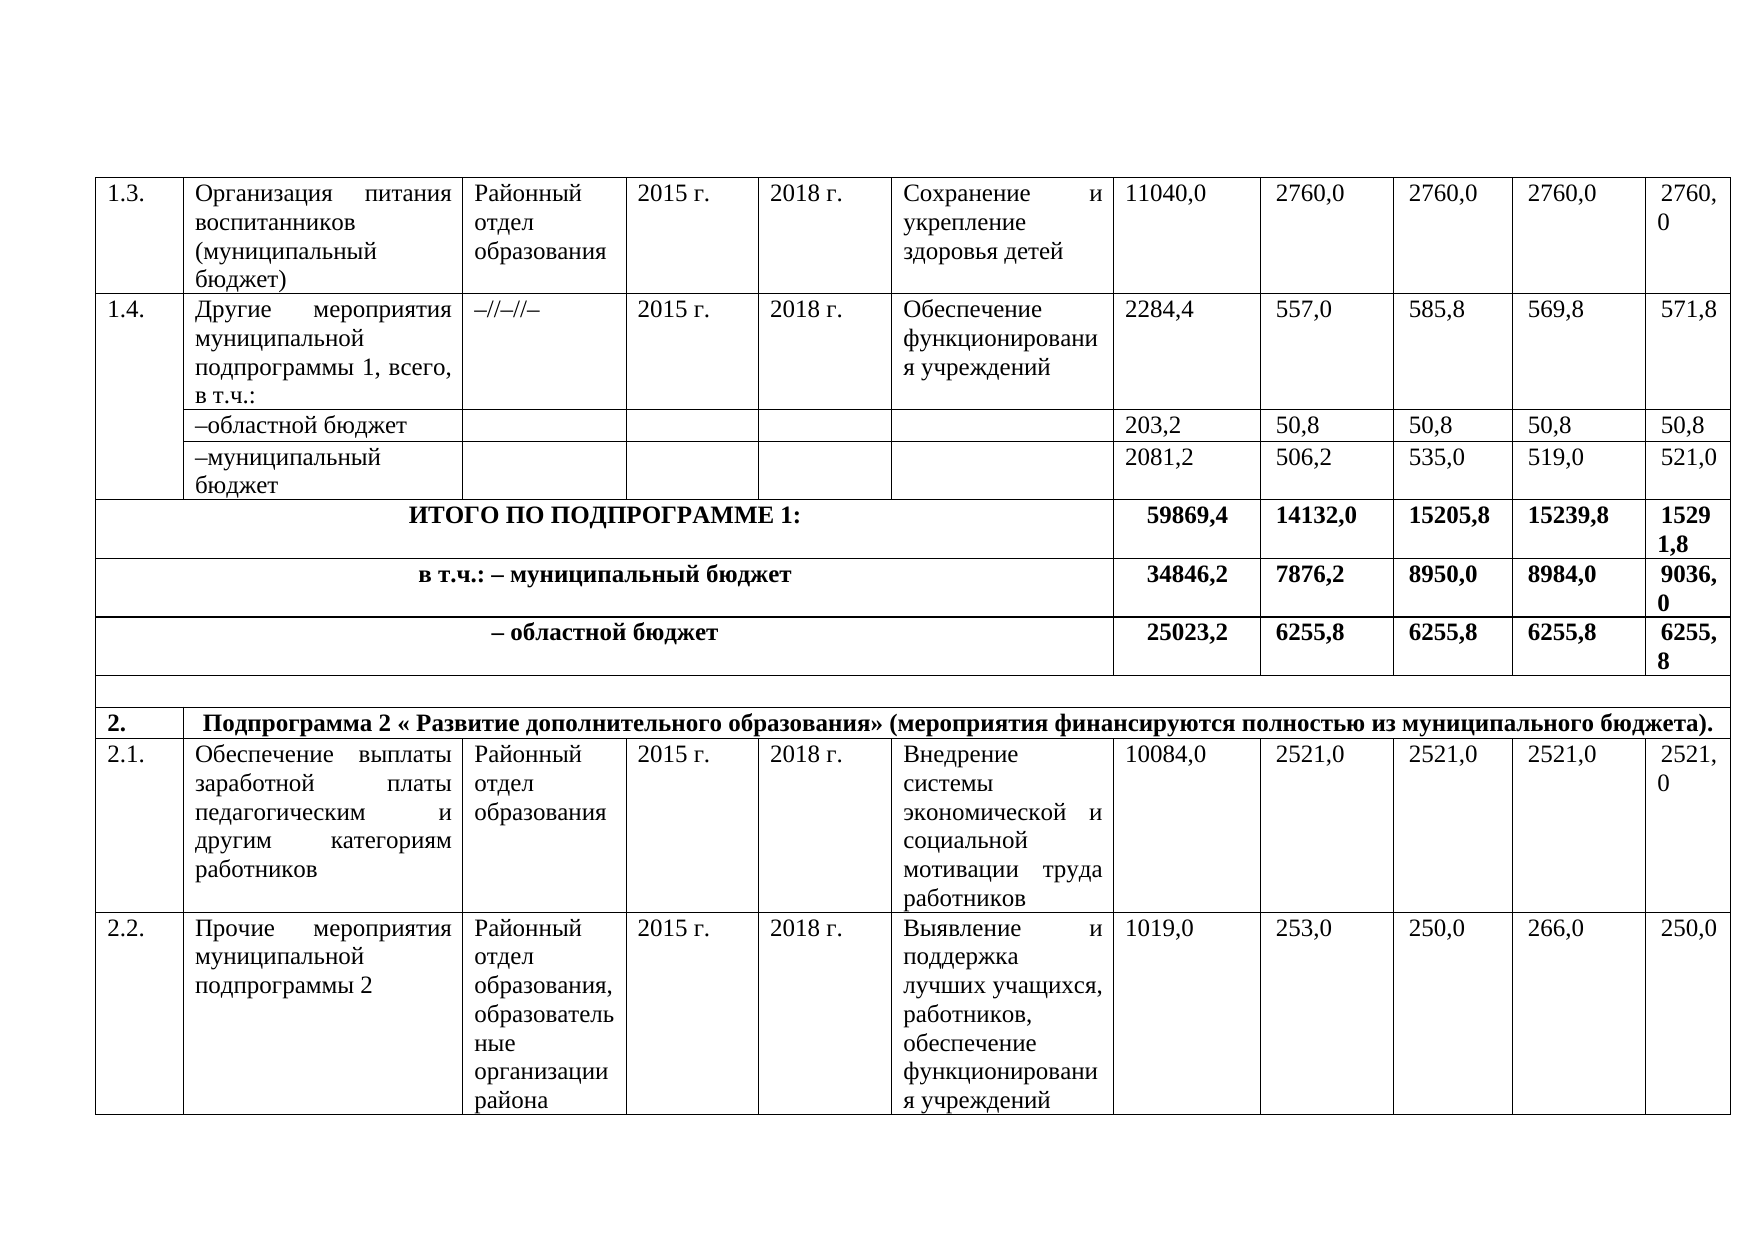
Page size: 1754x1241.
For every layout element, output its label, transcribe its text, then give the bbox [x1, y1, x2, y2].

table_cell Другие мероприятия муниципальной подпрограммы 1, всего, в т.ч.: [184, 294, 462, 409]
table_cell 250,0 [1394, 913, 1512, 1114]
table_cell [759, 442, 891, 499]
table_cell 8984,0 [1513, 559, 1645, 616]
table_cell в т.ч.: – муниципальный бюджет [96, 559, 1113, 616]
table_cell 2018 г. [759, 178, 891, 293]
table_cell 11040,0 [1114, 178, 1260, 293]
table_cell Подпрограмма 2 « Развитие дополнительного образования» (мероприятия финансируются полностью из муниципального бюджета). [184, 708, 1730, 738]
table_cell [627, 442, 758, 499]
table_cell 15205,8 [1394, 500, 1512, 558]
table_cell 34846,2 [1114, 559, 1260, 616]
table_cell 2. [96, 708, 183, 738]
table_cell 2015 г. [627, 913, 758, 1114]
table_cell [892, 410, 1113, 441]
table_cell 6255,8 [1394, 618, 1512, 675]
table_cell 6255,8 [1513, 618, 1645, 675]
table_cell 1.3. [96, 178, 183, 293]
table_cell 2015 г. [627, 294, 758, 409]
table_cell 2760,0 [1261, 178, 1393, 293]
table_cell 2760,0 [1513, 178, 1645, 293]
table_cell 569,8 [1513, 294, 1645, 409]
table_cell Районный отдел образования [463, 178, 626, 293]
table_cell 2521,0 [1394, 739, 1512, 912]
table_cell 15291,8 [1646, 500, 1730, 558]
table_cell –областной бюджет [184, 410, 462, 441]
table_cell Обеспечение функционирования учреждений [892, 294, 1113, 409]
table_cell 266,0 [1513, 913, 1645, 1114]
table_cell 6255,8 [1261, 618, 1393, 675]
table_cell 2760,0 [1394, 178, 1512, 293]
table_cell 2018 г. [759, 294, 891, 409]
table_cell 253,0 [1261, 913, 1393, 1114]
table_cell 2521,0 [1261, 739, 1393, 912]
table_cell –муниципальный бюджет [184, 442, 462, 499]
table_cell 50,8 [1394, 410, 1512, 441]
table_cell 2018 г. [759, 913, 891, 1114]
table_cell 7876,2 [1261, 559, 1393, 616]
table_cell 6255,8 [1646, 618, 1730, 675]
table_cell 2284,4 [1114, 294, 1260, 409]
table_cell 2.2. [96, 913, 183, 1114]
table_cell 8950,0 [1394, 559, 1512, 616]
table_cell 2521,0 [1513, 739, 1645, 912]
table_cell Сохранение и укрепление здоровья детей [892, 178, 1113, 293]
table_cell 2015 г. [627, 739, 758, 912]
table_cell 521,0 [1646, 442, 1730, 499]
table_cell Внедрение системы экономической и социальной мотивации труда работников [892, 739, 1113, 912]
table_cell 203,2 [1114, 410, 1260, 441]
table_cell [96, 676, 1730, 707]
table_cell 9036,0 [1646, 559, 1730, 616]
table_cell 50,8 [1646, 410, 1730, 441]
table_cell 519,0 [1513, 442, 1645, 499]
table_cell 15239,8 [1513, 500, 1645, 558]
table_cell 506,2 [1261, 442, 1393, 499]
table_cell Районный отдел образования [463, 739, 626, 912]
table_cell 571,8 [1646, 294, 1730, 409]
table_cell Выявление и поддержка лучших учащихся, работников, обеспечение функционирования учреждений [892, 913, 1113, 1114]
table_cell 2081,2 [1114, 442, 1260, 499]
table_cell 2760,0 [1646, 178, 1730, 293]
table_cell 2015 г. [627, 178, 758, 293]
table_cell 25023,2 [1114, 618, 1260, 675]
table_cell ИТОГО ПО ПОДПРОГРАММЕ 1: [96, 500, 1113, 558]
table_cell 50,8 [1261, 410, 1393, 441]
table_cell 59869,4 [1114, 500, 1260, 558]
table_cell [892, 442, 1113, 499]
table_cell 2018 г. [759, 739, 891, 912]
table_cell 10084,0 [1114, 739, 1260, 912]
table_cell 250,0 [1646, 913, 1730, 1114]
table_cell 535,0 [1394, 442, 1512, 499]
table_cell Районный отдел образования, образовательные организации района [463, 913, 626, 1114]
table_cell 2521,0 [1646, 739, 1730, 912]
table_cell 50,8 [1513, 410, 1645, 441]
table_cell 557,0 [1261, 294, 1393, 409]
table_cell – областной бюджет [96, 618, 1113, 675]
table_cell Прочие мероприятия муниципальной подпрограммы 2 [184, 913, 462, 1114]
table_cell Организация питания воспитанников (муниципальный бюджет) [184, 178, 462, 293]
table_cell –//–//– [463, 294, 626, 409]
table_cell [463, 410, 626, 441]
table_cell 1.4. [96, 294, 183, 499]
table_cell [627, 410, 758, 441]
table_cell [759, 410, 891, 441]
table_cell Обеспечение выплаты заработной платы педагогическим и другим категориям работников [184, 739, 462, 912]
table_cell 14132,0 [1261, 500, 1393, 558]
table_cell 1019,0 [1114, 913, 1260, 1114]
table_cell 2.1. [96, 739, 183, 912]
table_cell 585,8 [1394, 294, 1512, 409]
table_cell [463, 442, 626, 499]
